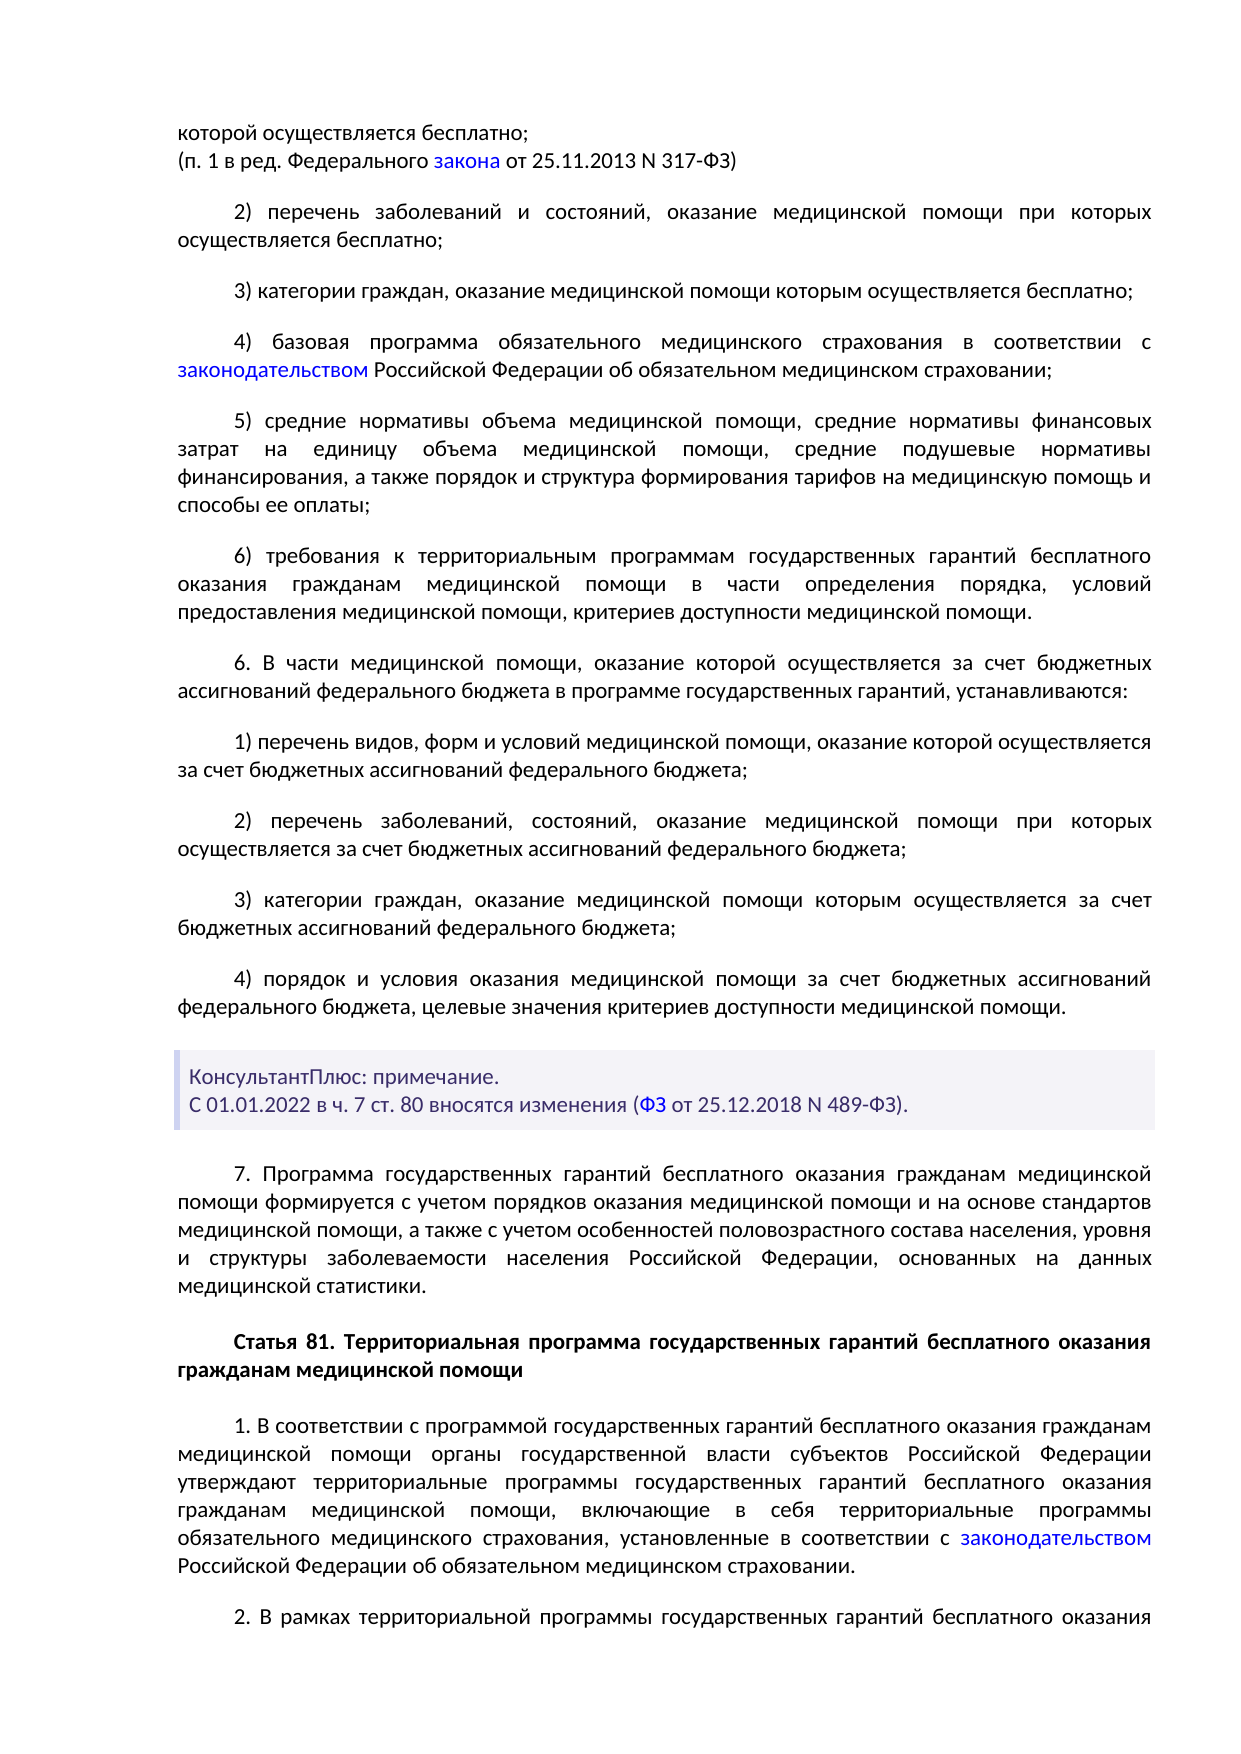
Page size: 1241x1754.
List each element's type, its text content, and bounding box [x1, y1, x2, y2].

text 1) перечень видов, форм и условий медицинской помощи, оказание которой осуществляется за счет бюджетных ассигнований федерального бюджета; [177, 727, 1152, 783]
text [177, 118, 1152, 146]
text 4) базовая программа обязательного медицинского страхования в соответствии с законодательством Российской Федерации об обязательном медицинском страховании; [177, 327, 1152, 383]
text 3) категории граждан, оказание медицинской помощи которым осуществляется бесплатно; [177, 276, 1152, 304]
table_header КонсультантПлюс: примечание. С 01.01.2022 в ч. 7 ст. 80 вносятся изменения (ФЗ от 25.12.2018 N 489-ФЗ). [180, 1050, 1149, 1130]
text 6. В части медицинской помощи, оказание которой осуществляется за счет бюджетных ассигнований федерального бюджета в программе государственных гарантий, устанавливаются: [177, 648, 1152, 704]
text 5) средние нормативы объема медицинской помощи, средние нормативы финансовых затрат на единицу объема медицинской помощи, средние подушевые нормативы финансирования, а также порядок и структура формирования тарифов на медицинскую помощь и способы ее оплаты; [177, 406, 1152, 518]
text 3) категории граждан, оказание медицинской помощи которым осуществляется за счет бюджетных ассигнований федерального бюджета; [177, 885, 1152, 941]
text 1. В соответствии с программой государственных гарантий бесплатного оказания гражданам медицинской помощи органы государственной власти субъектов Российской Федерации утверждают территориальные программы государственных гарантий бесплатного оказания гражданам медицинской помощи, включающие в себя территориальные программы обязательного медицинского страхования, установленные в соответствии с законодательством Российской Федерации об обязательном медицинском страховании. [177, 1411, 1152, 1579]
title Статья 81. Территориальная программа государственных гарантий бесплатного оказания гражданам медицинской помощи [177, 1327, 1152, 1383]
text (п. 1 в ред. Федерального закона от 25.11.2013 N 317-ФЗ) [177, 146, 1152, 174]
text 6) требования к территориальным программам государственных гарантий бесплатного оказания гражданам медицинской помощи в части определения порядка, условий предоставления медицинской помощи, критериев доступности медицинской помощи. [177, 541, 1152, 625]
text 2) перечень заболеваний, состояний, оказание медицинской помощи при которых осуществляется за счет бюджетных ассигнований федерального бюджета; [177, 806, 1152, 862]
text 7. Программа государственных гарантий бесплатного оказания гражданам медицинской помощи формируется с учетом порядков оказания медицинской помощи и на основе стандартов медицинской помощи, а также с учетом особенностей половозрастного состава населения, уровня и структуры заболеваемости населения Российской Федерации, основанных на данных медицинской статистики. [177, 1159, 1152, 1299]
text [177, 1602, 1152, 1630]
text 2) перечень заболеваний и состояний, оказание медицинской помощи при которых осуществляется бесплатно; [177, 197, 1152, 253]
text 4) порядок и условия оказания медицинской помощи за счет бюджетных ассигнований федерального бюджета, целевые значения критериев доступности медицинской помощи. [177, 964, 1152, 1020]
